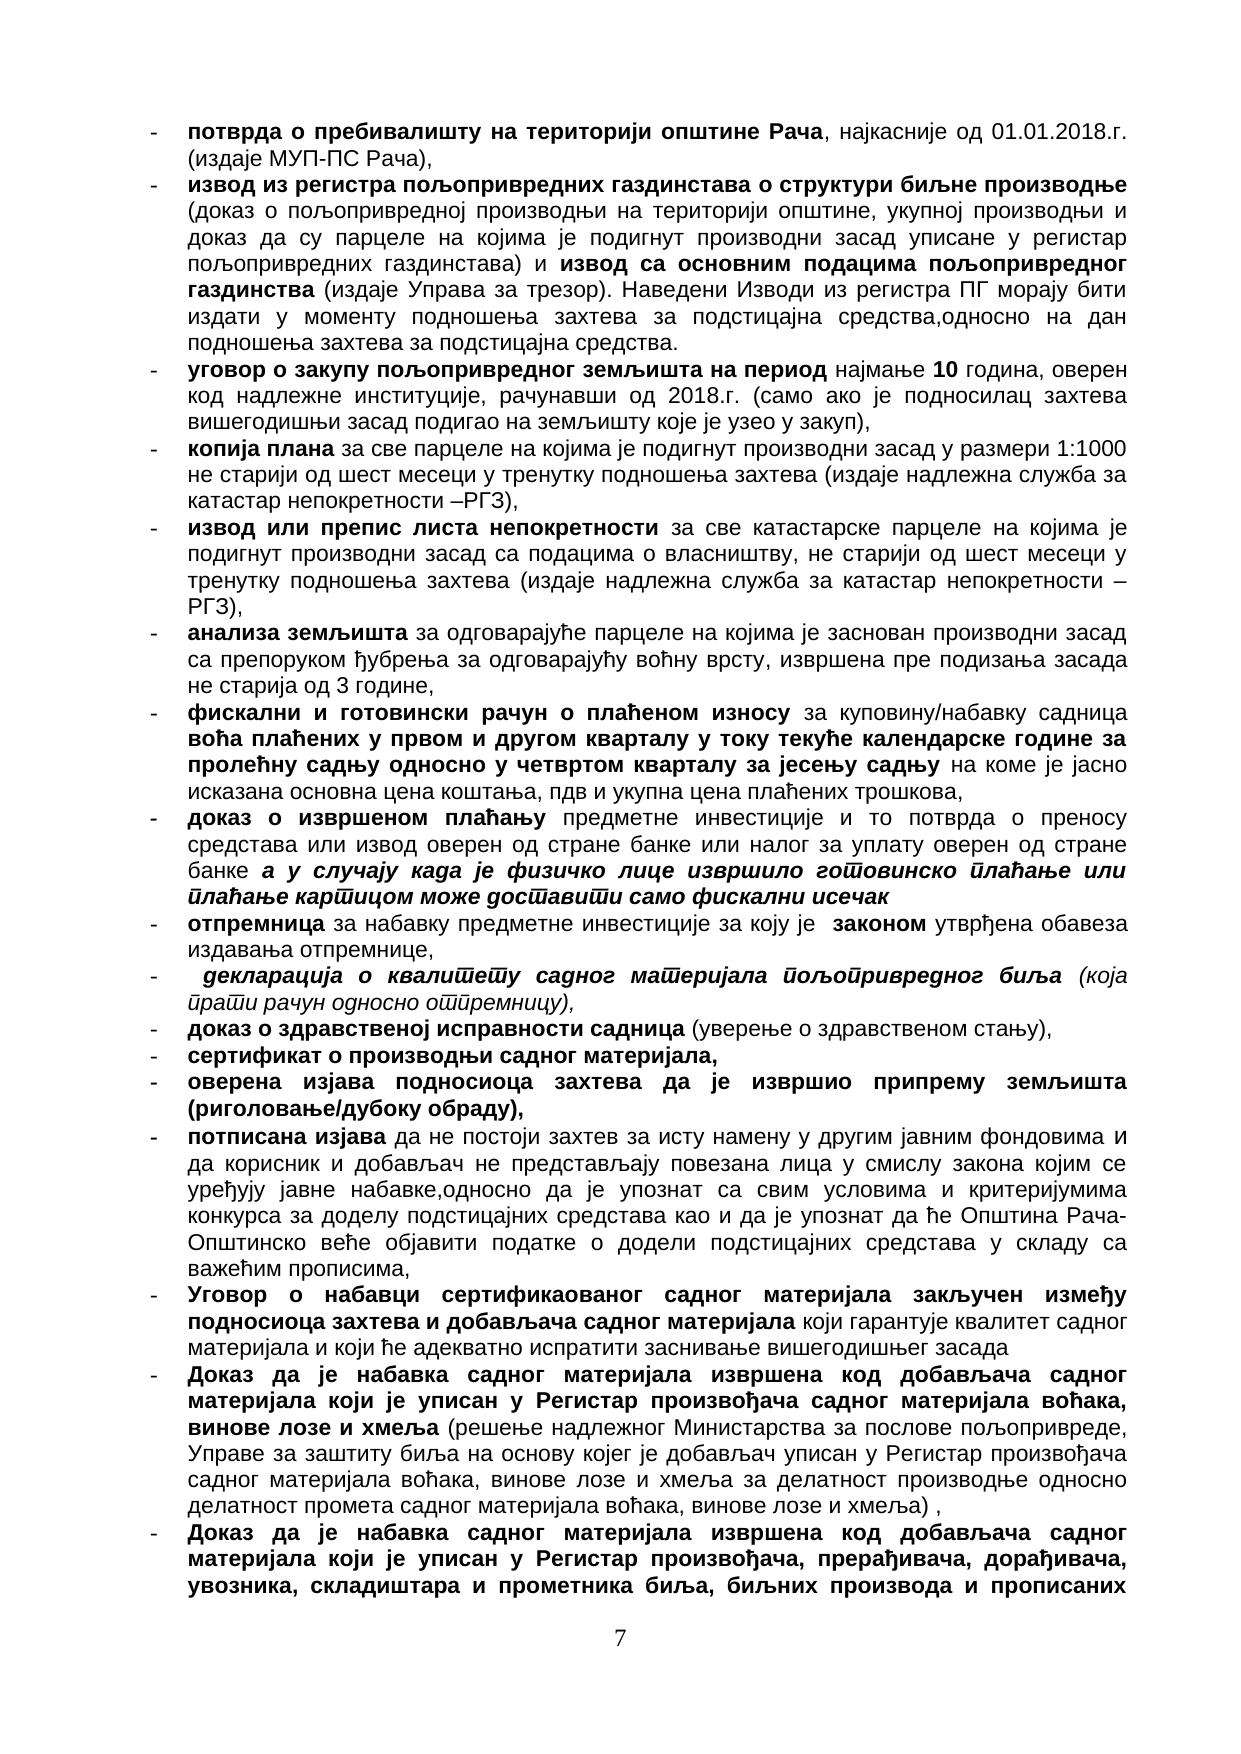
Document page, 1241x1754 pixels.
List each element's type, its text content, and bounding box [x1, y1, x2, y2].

list копија плана за све парцеле на којима је подигнут производни засад у размери 1:1000 не старији од шест месеци у тренутку подношења захтева (издаје надлежна служба за катастар непокретности –РГЗ), [150, 435, 1128, 514]
list уговор о закупу пољопривредног земљишта на период најмање 10 година, оверен код надлежне институције, рачунавши од 2018.г. (само ако је подносилац захтева вишегодишњи засад подигао на земљишту које је узео у закуп), [150, 356, 1128, 435]
list анализа земљишта за одговарајуће парцеле на којима је заснован производни засад са препоруком ђубрења за одговарајућу воћну врсту, извршена пре подизања засада не старија од 3 године, [150, 619, 1128, 698]
list доказ о извршеном плаћању предметне инвестиције и то потврда о преносу средстава или извод оверен од стране банке или налог за уплату оверен од стране банке а у случају када је физичко лице извршило готовинско плаћање или плаћање картицом може доставити само фискални исечак [150, 804, 1128, 909]
list извод или препис листа непокретности за све катастарске парцеле на којима је подигнут производни засад са подацима о власништву, не старији од шест месеци у тренутку подношења захтева (издаје надлежна служба за катастар непокретности –РГЗ), [150, 514, 1128, 619]
list Доказ да је набавка садног материјала извршена код добављача садног материјала који је уписан у Регистар произвођача садног материјала воћака, винове лозе и хмеља (решење надлежног Министарства за послове пољопривреде, Управе за заштиту биља на основу којег је добављач уписан у Регистар произвођача садног материјала воћака, винове лозе и хмеља за делатност производње односно делатност промета садног материјала воћака, винове лозе и хмеља) , [150, 1361, 1128, 1519]
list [150, 1519, 1128, 1598]
list декларација о квалитету садног материјала пољопривредног биља (која прати рачун односно отпремницу), [150, 962, 1128, 1015]
list фискални и готовински рачун о плаћеном износу за куповину/набавку садница воћа плаћених у првом и другом кварталу у току текуће календарске године за пролећну садњу односно у четвртом кварталу за јесењу садњу на коме је јасно исказана основна цена коштања, пдв и укупна цена плаћених трошкова, [150, 698, 1128, 804]
list Уговор о набавци сертификаованог садног материјала закључен између подносиоца захтева и добављача садног материјала који гарантује квалитет садног материјала и који ће адекватно испратити заснивање вишегодишњег засада [150, 1281, 1128, 1361]
list сертификат о производњи садног материјала, [150, 1042, 1128, 1068]
list оверена изјава подносиоца захтева да је извршио припрему земљишта (риголовање/дубоку обраду), [150, 1068, 1128, 1121]
list отпремница за набавку предметне инвестиције за коју је законом утврђена обавеза издавања отпремнице, [150, 909, 1128, 962]
list потврда о пребивалишту на територији општине Рача, најкасније од 01.01.2018.г.(издаје МУП-ПС Рача), [150, 118, 1128, 171]
list извод из регистра пољопривредних газдинстава о структури биљне производње (доказ о пољопривредној производњи на територији општине, укупној производњи и доказ да су парцеле на којима је подигнут производни засад уписане у регистар пољопривредних газдинстава) и извод са основним подацима пољопривредног газдинства (издаје Управа за трезор). Наведени Изводи из регистра ПГ морају бити издати у моменту подношења захтева за подстицајна средства,односно на дан подношења захтева за подстицајна средства. [150, 171, 1128, 356]
list потписана изјава да не постоји захтев за исту намену у другим јавним фондовима и да корисник и добављач не представљају повезана лица у смислу закона којим се уређују јавне набавке,односно да је упознат са свим условима и критеријумима конкурса за доделу подстицајних средстава као и да је упознат да ће Општина Рача-Општинско веће објавити податке о додели подстицајних средстава у складу са важећим прописима, [150, 1121, 1128, 1281]
list доказ о здравственој исправности садница (уверење о здравственом стању), [150, 1015, 1128, 1042]
